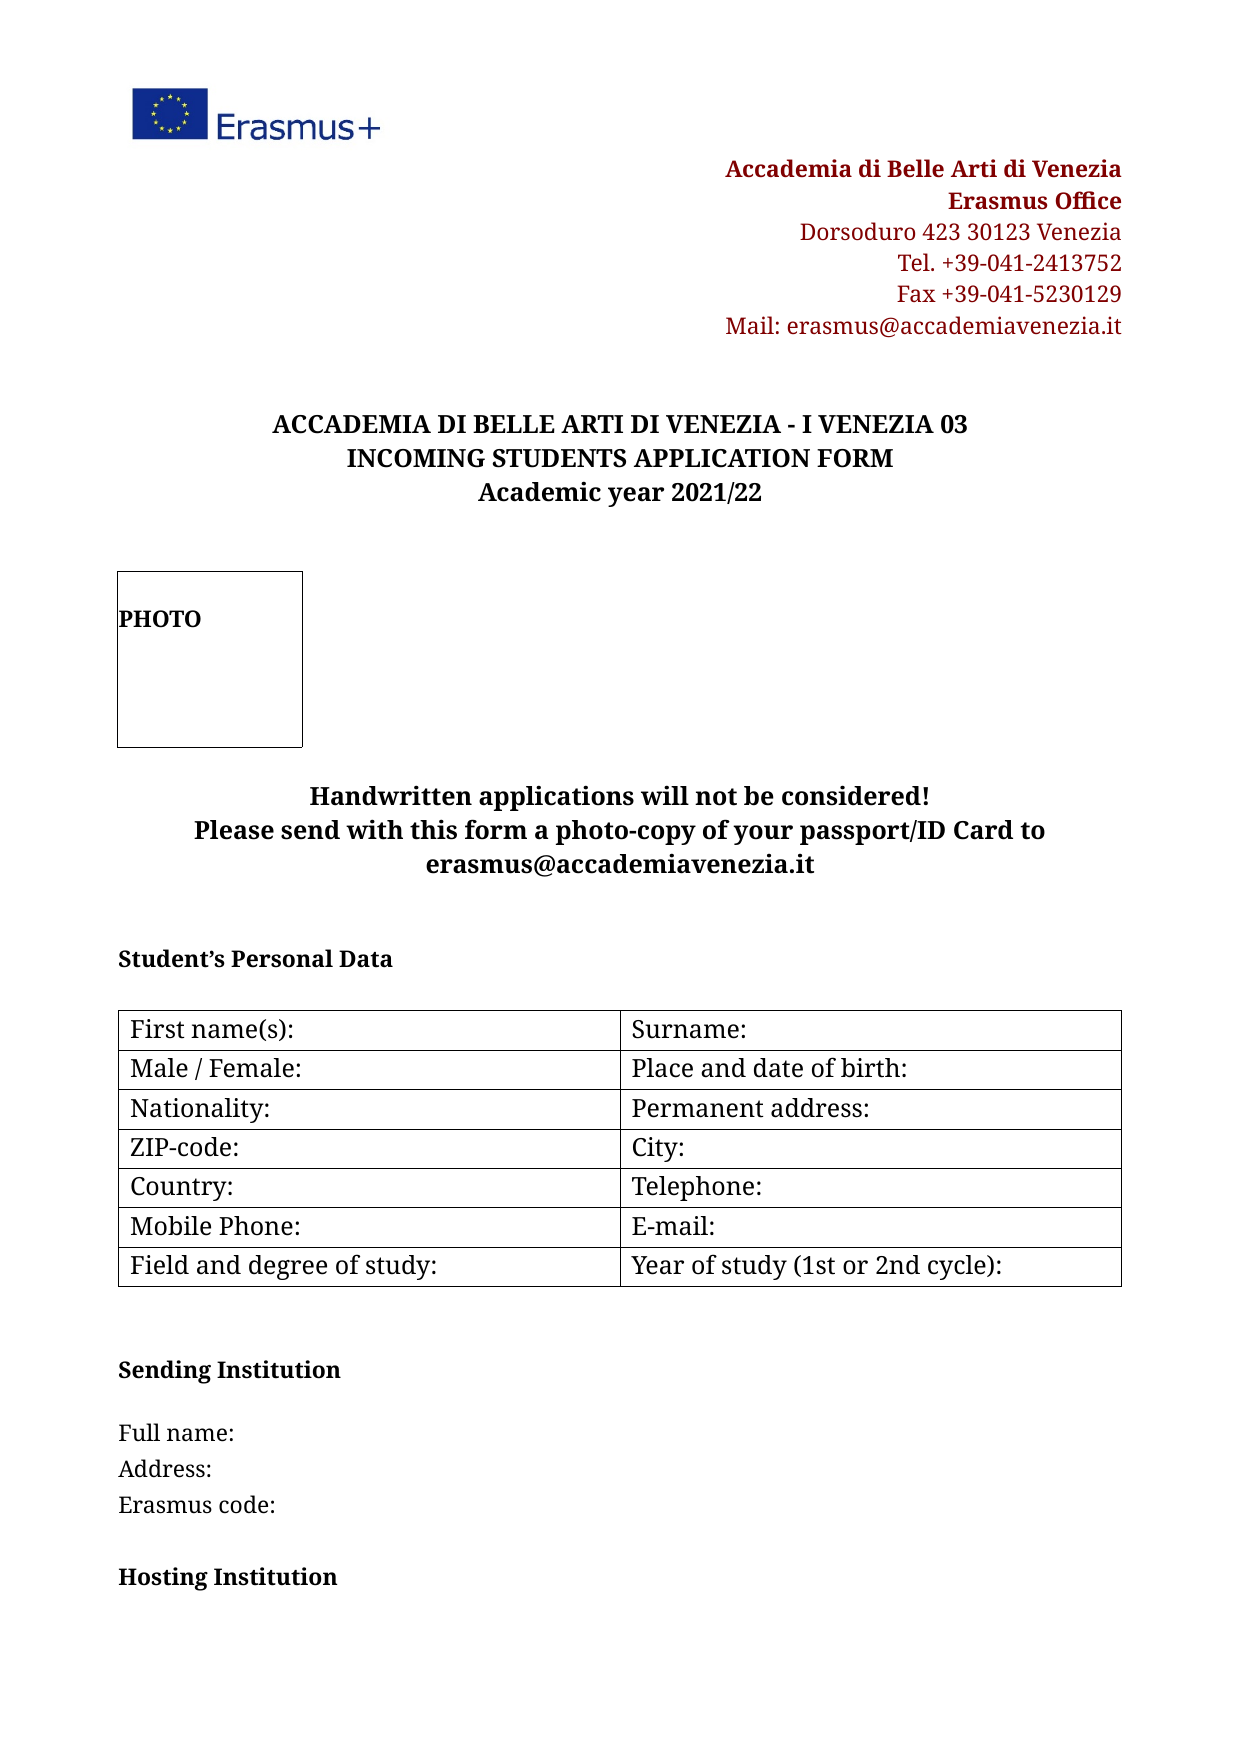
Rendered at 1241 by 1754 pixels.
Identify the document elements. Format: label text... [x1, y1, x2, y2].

table_cell Male / Female: [119, 1051, 620, 1089]
text Please send with this form a photo-copy of your passport/ID Card to erasmus@accademiavenezia.it [118, 813, 1122, 881]
table_cell Nationality: [119, 1090, 620, 1128]
text Tel. +39-041-2413752 [118, 247, 1122, 278]
table_cell E-mail: [621, 1208, 1121, 1247]
table_cell Field and degree of study: [119, 1248, 620, 1286]
text Erasmus code: [118, 1489, 1122, 1520]
table_cell City: [621, 1130, 1121, 1168]
text Fax +39-041-5230129 [118, 278, 1122, 310]
text Academic year 2021/22 [118, 474, 1122, 508]
text Mail: erasmus@accademiavenezia.it [118, 310, 1122, 341]
picture [118, 73, 394, 154]
table_cell Mobile Phone: [119, 1208, 620, 1247]
table_header PHOTO [118, 572, 302, 747]
text Sending Institution [118, 1354, 1122, 1386]
text Address: [118, 1453, 1122, 1484]
table_cell Place and date of birth: [621, 1051, 1121, 1089]
table_header First name(s): [119, 1011, 620, 1050]
table_cell Permanent address: [621, 1090, 1121, 1128]
text Handwritten applications will not be considered! [118, 778, 1122, 813]
text Accademia di Belle Arti di Venezia [118, 153, 1122, 185]
text INCOMING STUDENTS APPLICATION FORM [118, 440, 1122, 474]
text Hosting Institution [118, 1561, 1122, 1592]
table_header Surname: [621, 1011, 1121, 1050]
text Full name: [118, 1417, 1122, 1448]
table_cell ZIP-code: [119, 1130, 620, 1168]
table_cell Year of study (1st or 2nd cycle): [621, 1248, 1121, 1286]
text Dorsoduro 423 30123 Venezia [118, 216, 1122, 247]
table_cell Telephone: [621, 1169, 1121, 1207]
text ACCADEMIA DI BELLE ARTI DI VENEZIA - I VENEZIA 03 [118, 406, 1122, 440]
text Erasmus Office [118, 185, 1122, 216]
table_cell Country: [119, 1169, 620, 1207]
text Student’s Personal Data [118, 943, 1122, 974]
